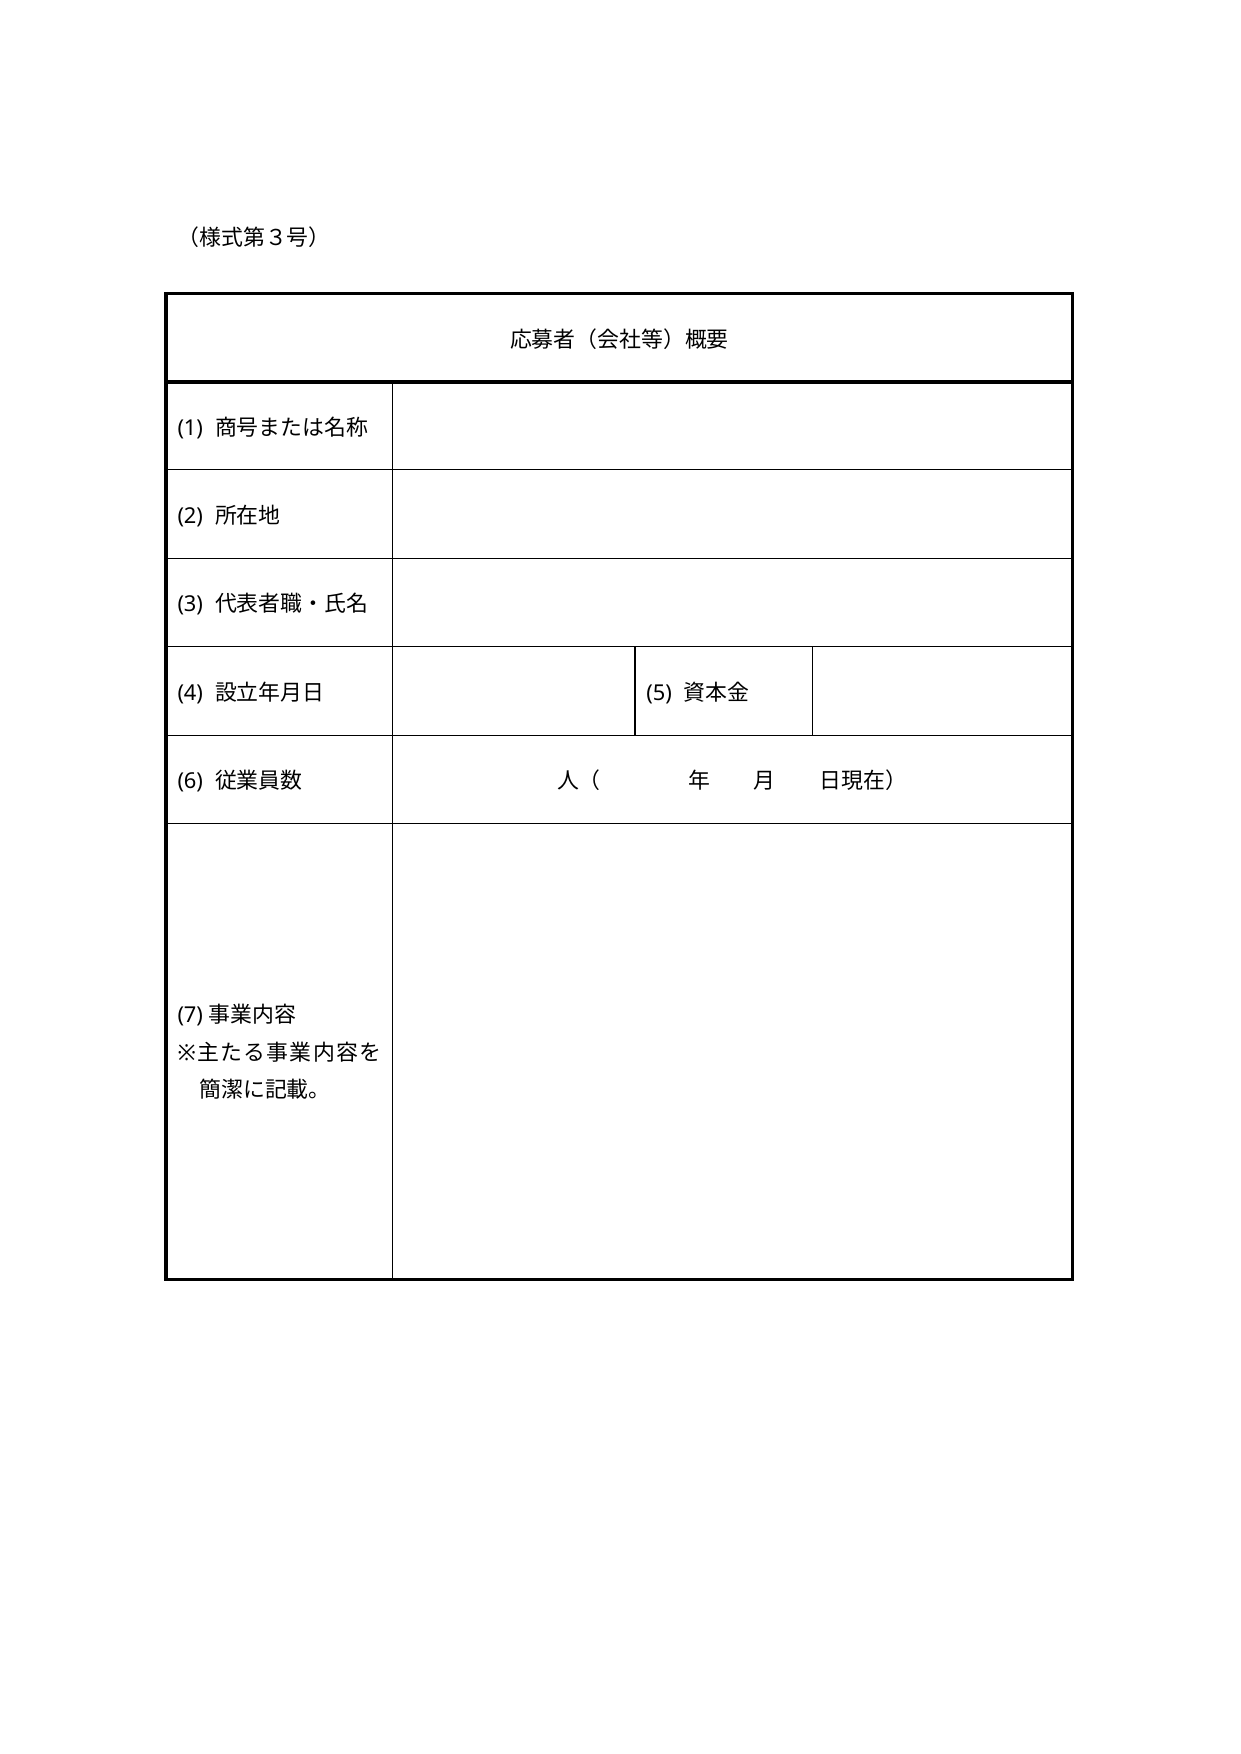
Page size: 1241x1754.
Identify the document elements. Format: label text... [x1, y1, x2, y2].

table_cell 設立年月日 [168, 647, 392, 734]
table_cell [813, 647, 1071, 734]
table_cell 所在地 [168, 470, 392, 557]
table_cell (7) 事業内容 ※主たる事業内容を簡潔に記載。 [168, 824, 392, 1278]
text （様式第３号） [177, 217, 1063, 254]
table_cell [393, 559, 1071, 646]
table_cell [393, 470, 1071, 557]
table_header 応募者（会社等）概要 [168, 295, 1071, 380]
table_cell [393, 647, 634, 734]
table_cell 代表者職・氏名 [168, 559, 392, 646]
table_cell [393, 824, 1071, 1278]
table_cell 商号または名称 [168, 384, 392, 469]
table_cell 従業員数 [168, 736, 392, 823]
table_cell [393, 384, 1071, 469]
table_cell 人（ 年 月 日現在） [393, 736, 1071, 823]
table_cell 資本金 [636, 647, 812, 734]
